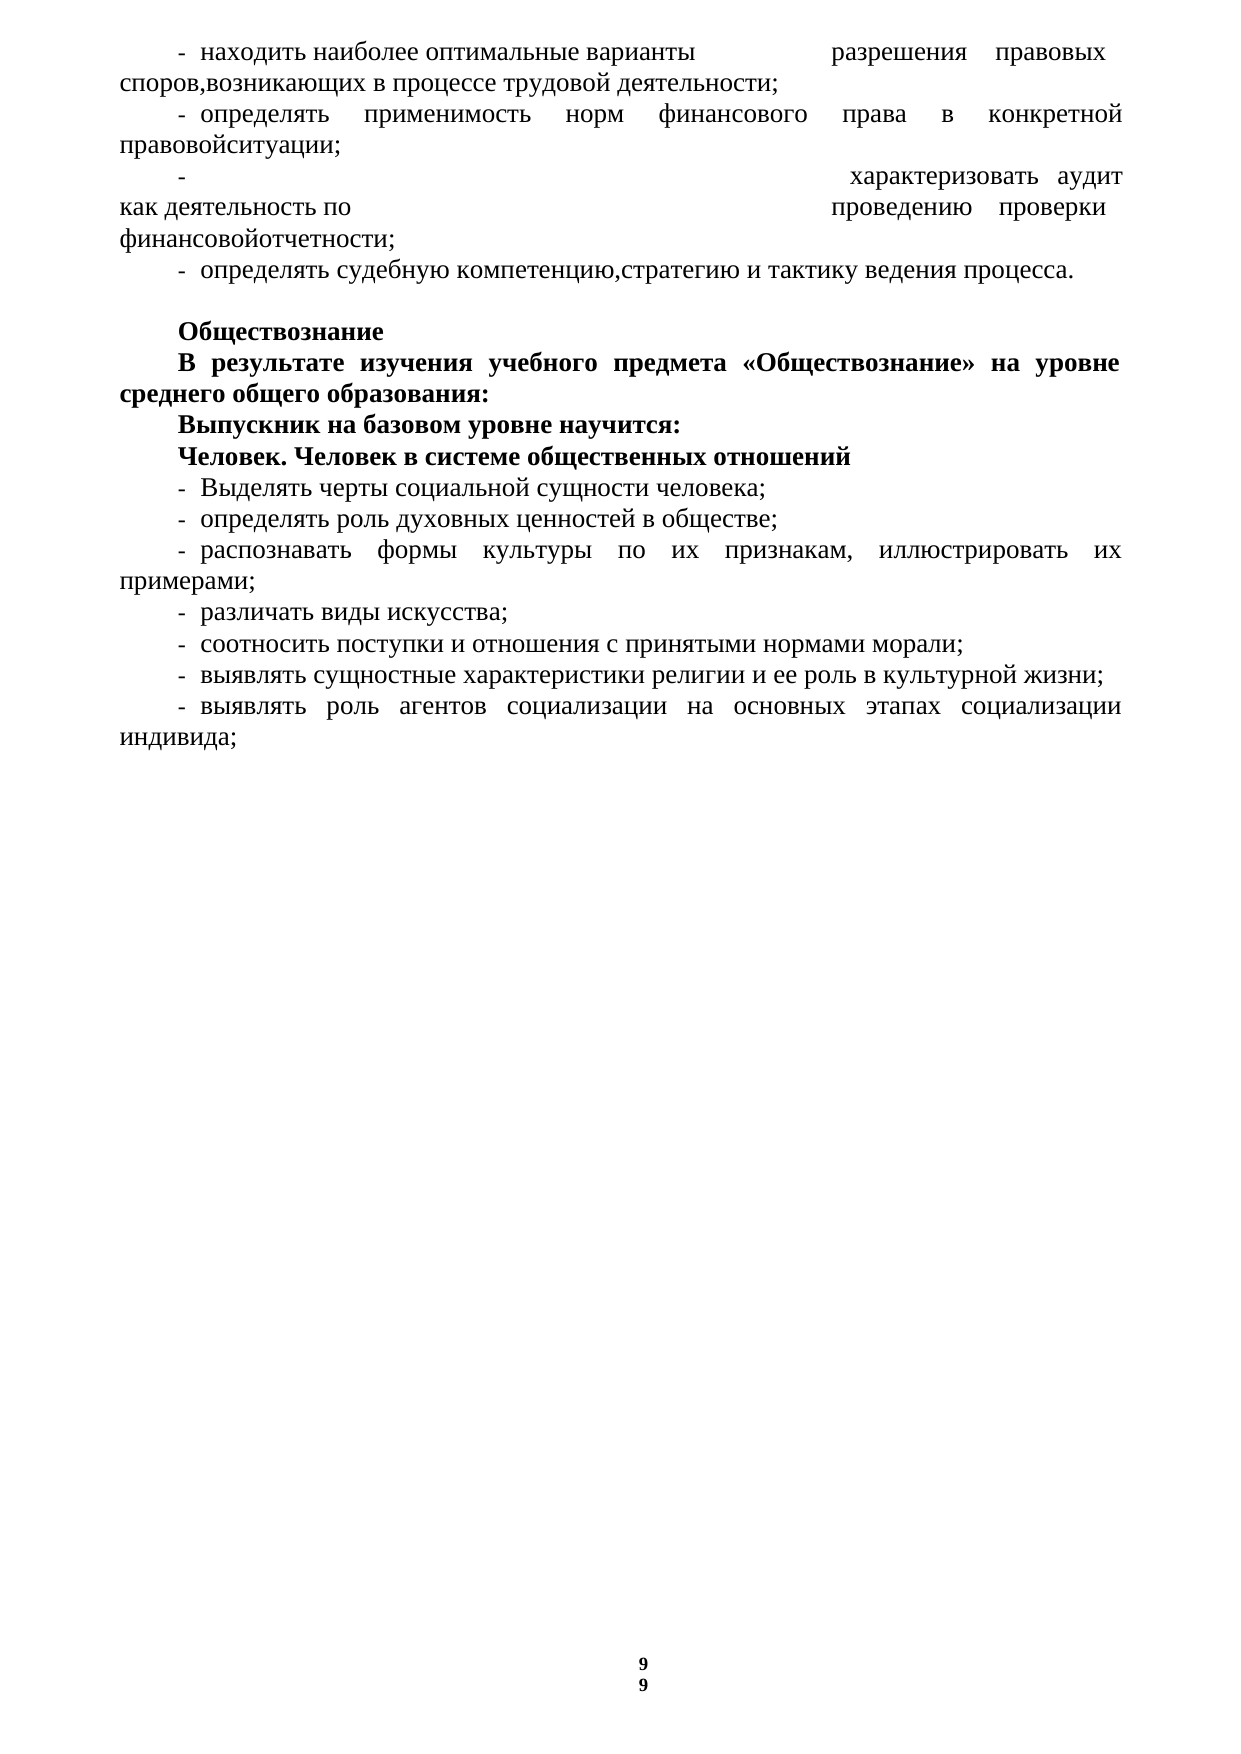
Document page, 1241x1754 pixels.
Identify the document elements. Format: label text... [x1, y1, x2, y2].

list выявлять роль агентов социализации на основных этапах социализации индивида; [119, 689, 1123, 751]
text Обществознание [119, 315, 1123, 346]
list определять судебную компетенцию,стратегию и тактику ведения процесса. [119, 253, 1123, 284]
list характеризовать аудит как деятельность по проведению проверки [119, 159, 1123, 222]
list выявлять сущностные характеристики религии и ее роль в культурной жизни; [119, 658, 1123, 689]
list различать виды искусства; [119, 596, 1123, 627]
text Выпускник на базовом уровне научится: [119, 409, 1123, 440]
list Выделять черты социальной сущности человека; [119, 471, 1123, 502]
list распознавать формы культуры по их признакам, иллюстрировать их примерами; [119, 533, 1123, 596]
text Человек. Человек в системе общественных отношений [119, 440, 1123, 471]
list определять применимость норм финансового права в конкретной правовойситуации; [119, 97, 1123, 159]
text споров,возникающих в процессе трудовой деятельности; [119, 66, 1123, 97]
text финансовойотчетности; [119, 222, 1123, 253]
list соотносить поступки и отношения с принятыми нормами морали; [119, 627, 1123, 658]
list находить наиболее оптимальные варианты разрешения правовых [119, 35, 1123, 66]
list определять роль духовных ценностей в обществе; [119, 502, 1123, 533]
text В результате изучения учебного предмета «Обществознание» на уровне среднего общего образования: [119, 346, 1121, 409]
